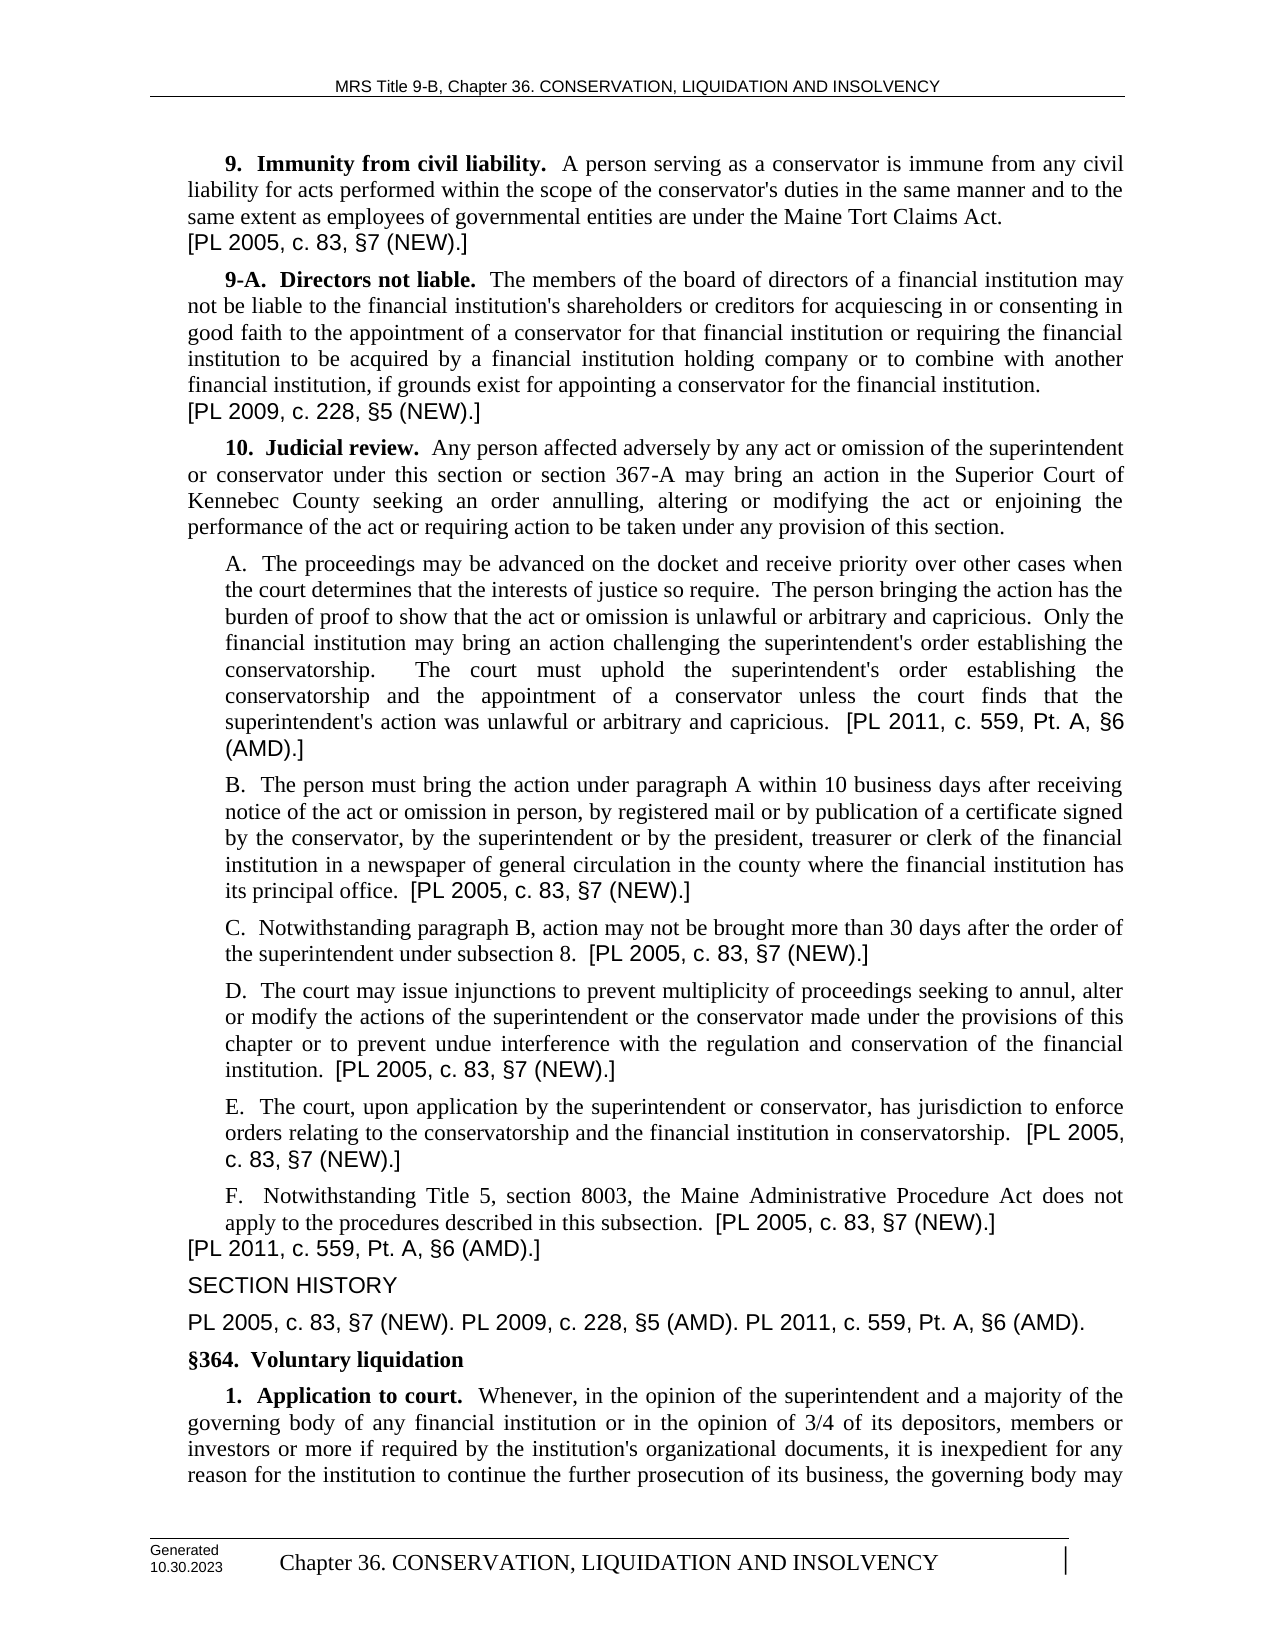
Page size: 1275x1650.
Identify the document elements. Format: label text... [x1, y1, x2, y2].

text [PL 2009, c. 228, §5 (NEW).] [187, 398, 1125, 424]
text D. The court may issue injunctions to prevent multiplicity of proceedings seeking to annul, alter or modify the actions of the superintendent or the conservator made under the provisions of this chapter or to prevent undue interference with the regulation and conservation of the financial institution. [PL 2005, c. 83, §7 (NEW).] [225, 977, 1125, 1083]
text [187, 1382, 1125, 1488]
text F. Notwithstanding Title 5, section 8003, the Maine Administrative Procedure Act does not apply to the procedures described in this subsection. [PL 2005, c. 83, §7 (NEW).] [225, 1183, 1125, 1235]
text PL 2005, c. 83, §7 (NEW). PL 2009, c. 228, §5 (AMD). PL 2011, c. 559, Pt. A, §6 (AMD). [187, 1309, 1125, 1335]
text E. The court, upon application by the superintendent or conservator, has jurisdiction to enforce orders relating to the conservatorship and the financial institution in conservatorship. [PL 2005, c. 83, §7 (NEW).] [225, 1093, 1125, 1172]
text B. The person must bring the action under paragraph A within 10 business days after receiving notice of the act or omission in person, by registered mail or by publication of a certificate signed by the conservator, by the superintendent or by the president, treasurer or clerk of the financial institution in a newspaper of general circulation in the county where the financial institution has its principal office. [PL 2005, c. 83, §7 (NEW).] [225, 772, 1125, 903]
text [PL 2011, c. 559, Pt. A, §6 (AMD).] [187, 1235, 1125, 1262]
text A. The proceedings may be advanced on the docket and receive priority over other cases when the court determines that the interests of justice so require. The person bringing the action has the burden of proof to show that the act or omission is unlawful or arbitrary and capricious. Only the financial institution may bring an action challenging the superintendent's order establishing the conservatorship. The court must uphold the superintendent's order establishing the conservatorship and the appointment of a conservator unless the court finds that the superintendent's action was unlawful or arbitrary and capricious. [PL 2011, c. 559, Pt. A, §6 (AMD).] [225, 550, 1125, 761]
text 9-A. Directors not liable. The members of the board of directors of a financial institution may not be liable to the financial institution's shareholders or creditors for acquiescing in or consenting in good faith to the appointment of a conservator for that financial institution or requiring the financial institution to be acquired by a financial institution holding company or to combine with another financial institution, if grounds exist for appointing a conservator for the financial institution. [187, 266, 1125, 398]
text C. Notwithstanding paragraph B, action may not be brought more than 30 days after the order of the superintendent under subsection 8. [PL 2005, c. 83, §7 (NEW).] [225, 914, 1125, 967]
text §364. Voluntary liquidation [187, 1346, 1125, 1372]
text SECTION HISTORY [187, 1272, 1125, 1298]
text 10. Judicial review. Any person affected adversely by any act or omission of the superintendent or conservator under this section or section 367‑A may bring an action in the Superior Court of Kennebec County seeking an order annulling, altering or modifying the act or enjoining the performance of the act or requiring action to be taken under any provision of this section. [187, 434, 1125, 540]
text [PL 2005, c. 83, §7 (NEW).] [187, 229, 1125, 255]
text 9. Immunity from civil liability. A person serving as a conservator is immune from any civil liability for acts performed within the scope of the conservator's duties in the same manner and to the same extent as employees of governmental entities are under the Maine Tort Claims Act. [187, 150, 1125, 229]
